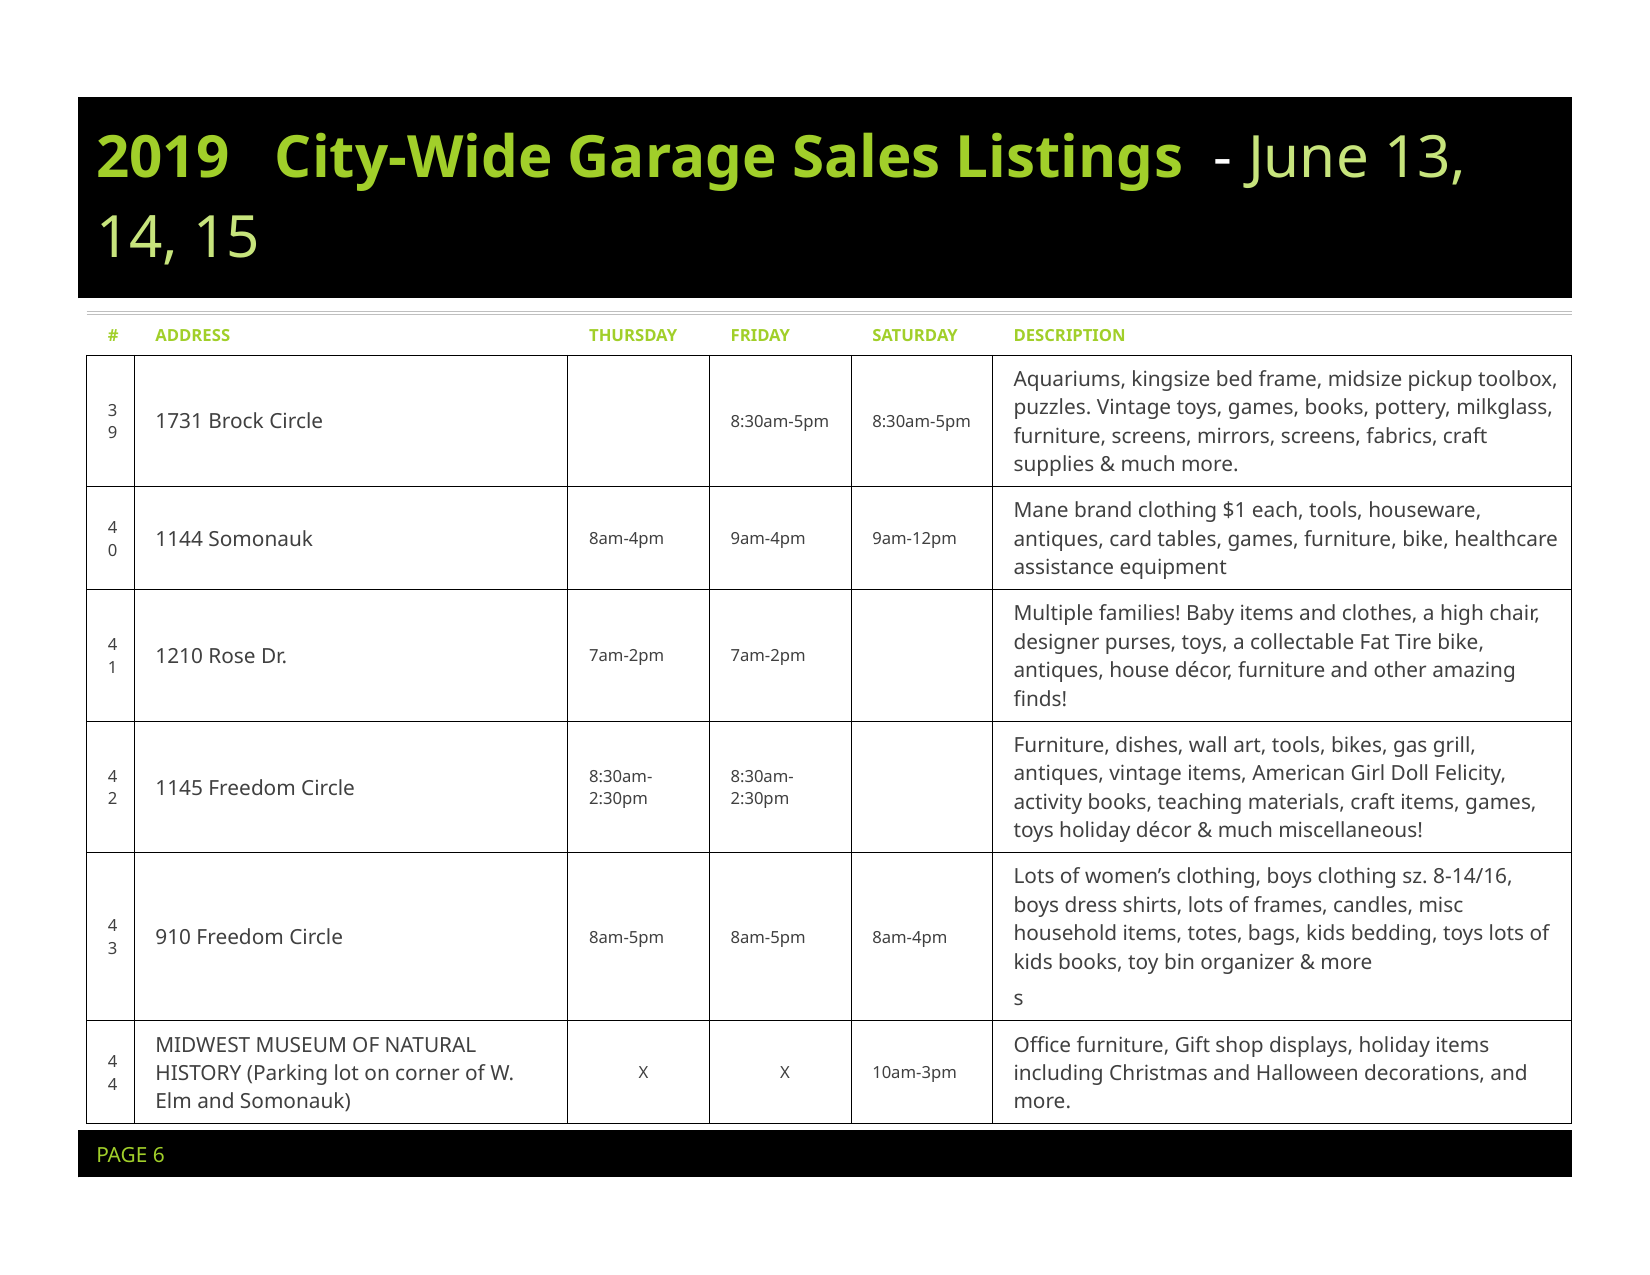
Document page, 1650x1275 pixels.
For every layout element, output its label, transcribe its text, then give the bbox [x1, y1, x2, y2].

table_header saturday [851, 315, 992, 355]
table_cell 40 [87, 487, 134, 589]
table_cell Aquariums, kingsize bed frame, midsize pickup toolbox, puzzles. Vintage toys, games, books, pottery, milkglass, furniture, screens, mirrors, screens, fabrics, craft supplies & much more. [993, 356, 1571, 486]
table_cell 1144 Somonauk [135, 487, 567, 589]
table_cell 7am-2pm [710, 590, 851, 721]
table_cell 8am-5pm [710, 853, 851, 1020]
table_cell 44 [87, 1021, 134, 1123]
table_header THUrsday [568, 315, 709, 355]
table_cell 41 [87, 590, 134, 721]
table_cell Lots of women’s clothing, boys clothing sz. 8-14/16, boys dress shirts, lots of frames, candles, misc household items, totes, bags, kids bedding, toys lots of kids books, toy bin organizer & more s [993, 853, 1571, 1020]
table_cell 7am-2pm [568, 590, 709, 721]
table_cell X [568, 1021, 709, 1123]
table_cell 8:30am-5pm [710, 356, 851, 486]
table_cell [852, 590, 992, 721]
table_cell 39 [87, 356, 134, 486]
table_cell Furniture, dishes, wall art, tools, bikes, gas grill, antiques, vintage items, American Girl Doll Felicity, activity books, teaching materials, craft items, games, toys holiday décor & much miscellaneous! [993, 722, 1571, 852]
table_cell 1145 Freedom Circle [135, 722, 567, 852]
table_cell MIDWEST MUSEUM OF NATURAL HISTORY (Parking lot on corner of W. Elm and Somonauk) [135, 1021, 567, 1123]
table_cell Office furniture, Gift shop displays, holiday items including Christmas and Halloween decorations, and more. [993, 1021, 1571, 1123]
table_header FRiday [709, 315, 851, 355]
table_cell 9am-4pm [710, 487, 851, 589]
table_cell 8:30am-2:30pm [568, 722, 709, 852]
table_cell Multiple families! Baby items and clothes, a high chair, designer purses, toys, a collectable Fat Tire bike, antiques, house décor, furniture and other amazing finds! [993, 590, 1571, 721]
table_cell X [710, 1021, 851, 1123]
table_cell 8:30am-2:30pm [710, 722, 851, 852]
table_cell 8:30am-5pm [852, 356, 992, 486]
table_cell 1731 Brock Circle [135, 356, 567, 486]
table_cell 43 [87, 853, 134, 1020]
table_cell 910 Freedom Circle [135, 853, 567, 1020]
table_cell 10am-3pm [852, 1021, 992, 1123]
table_cell 8am-4pm [568, 487, 709, 589]
table_header # [87, 315, 134, 355]
table_cell 9am-12pm [852, 487, 992, 589]
table_cell Mane brand clothing $1 each, tools, houseware, antiques, card tables, games, furniture, bike, healthcare assistance equipment [993, 487, 1571, 589]
table_cell [852, 722, 992, 852]
table_header description [992, 315, 1572, 355]
table_cell 8am-5pm [568, 853, 709, 1020]
table_cell 1210 Rose Dr. [135, 590, 567, 721]
table_cell [568, 356, 709, 486]
table_header Address [134, 315, 568, 355]
table_cell 8am-4pm [852, 853, 992, 1020]
table_cell 42 [87, 722, 134, 852]
